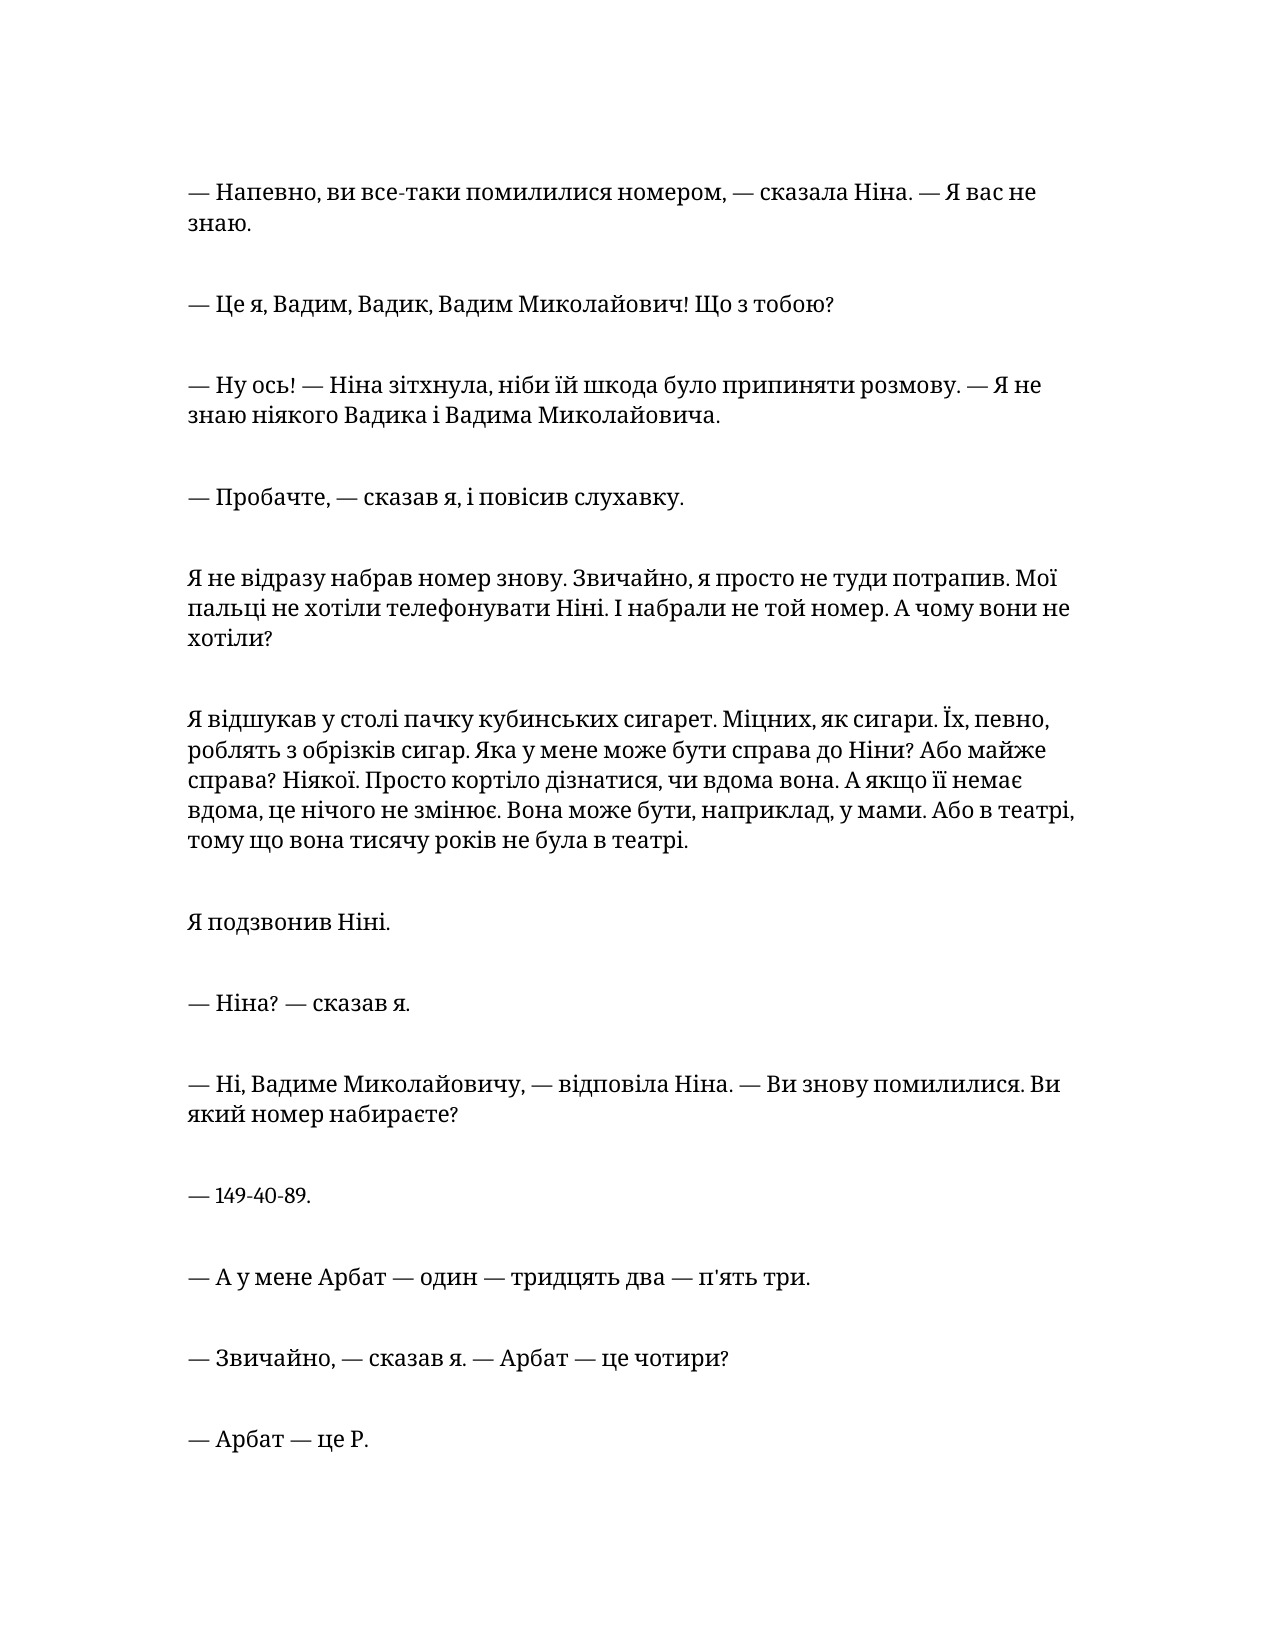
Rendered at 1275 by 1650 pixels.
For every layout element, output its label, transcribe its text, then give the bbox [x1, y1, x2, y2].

text — Арбат — це Р. [187, 1397, 1087, 1453]
text — Напевно, ви все-таки помилилися номером, — сказала Ніна. — Я вас не знаю. [187, 150, 1087, 237]
text — Це я, Вадим, Вадик, Вадим Миколайович! Що з тобою? [187, 261, 1087, 318]
text Я не відразу набрав номер знову. Звичайно, я просто не туди потрапив. Мої пальці не хотіли телефонувати Ніні. І набрали не той номер. А чому вони не хотіли? [187, 535, 1087, 652]
text — А у мене Арбат — один — тридцять два — п'ять три. [187, 1234, 1087, 1291]
text — Пробачте, — сказав я, і повісив слухавку. [187, 454, 1087, 511]
text — 149-40-89. [187, 1153, 1087, 1210]
text — Ніна? — сказав я. [187, 960, 1087, 1017]
text Я відшукав у столі пачку кубинських сигарет. Міцних, як сигари. Їх, певно, роблять з обрізків сигар. Яка у мене може бути справа до Ніни? Або майже справа? Ніякої. Просто кортіло дізнатися, чи вдома вона. А якщо її немає вдома, це нічого не змінює. Вона може бути, наприклад, у мами. Або в театрі, тому що вона тисячу років не була в театрі. [187, 677, 1087, 854]
text — Звичайно, — сказав я. — Арбат — це чотири? [187, 1316, 1087, 1372]
text — Ну ось! — Ніна зітхнула, ніби їй шкода було припиняти розмову. — Я не знаю ніякого Вадика і Вадима Миколайовича. [187, 343, 1087, 429]
text Я подзвонив Ніні. [187, 879, 1087, 936]
text — Ні, Вадиме Миколайовичу, — відповіла Ніна. — Ви знову помилилися. Ви який номер набираєте? [187, 1042, 1087, 1128]
